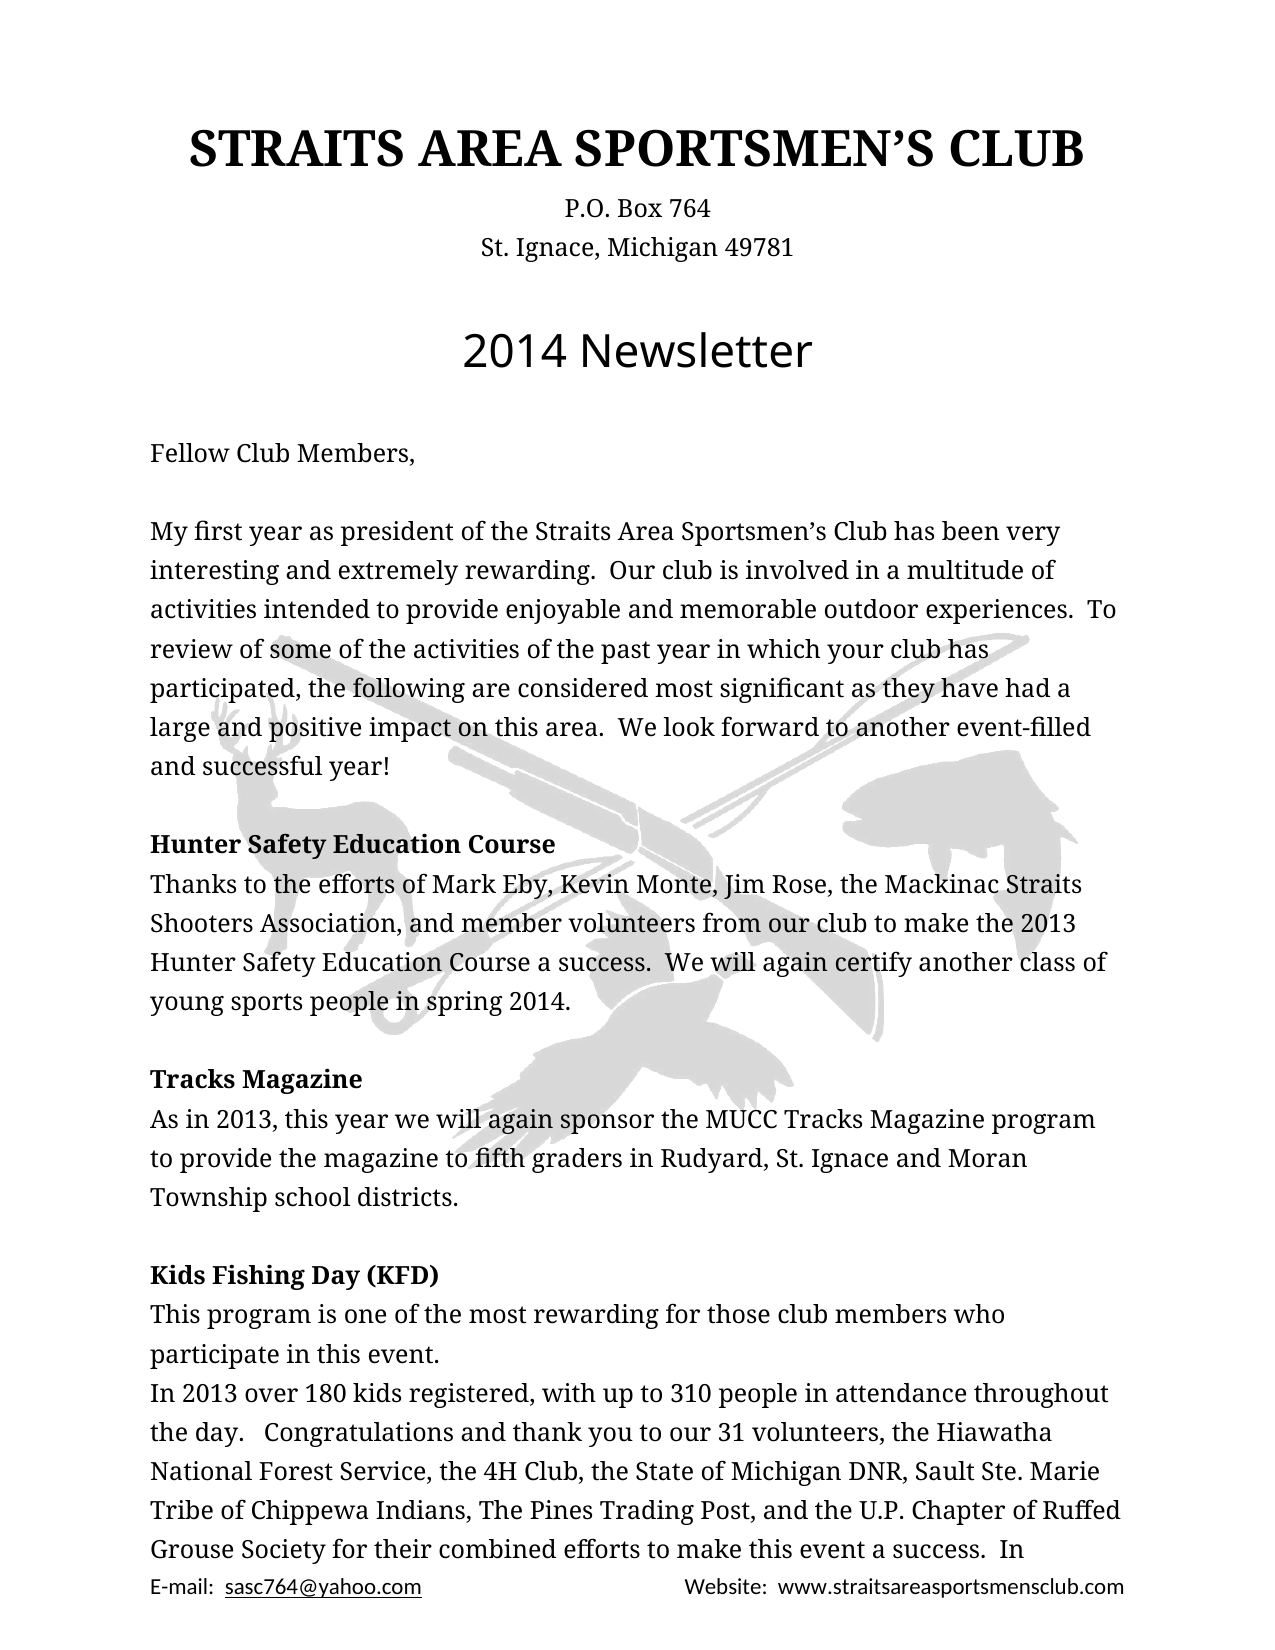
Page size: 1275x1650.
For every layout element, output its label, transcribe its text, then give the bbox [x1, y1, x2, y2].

text This program is one of the most rewarding for those club members who participate in this event. [150, 1297, 1125, 1370]
text Fellow Club Members, [150, 435, 1125, 469]
text St. Ignace, Michigan 49781 [150, 230, 1125, 264]
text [150, 1375, 1125, 1566]
text Hunter Safety Education Course [150, 827, 1125, 861]
text 2014 Newsletter [150, 318, 1125, 381]
text Thanks to the efforts of Mark Eby, Kevin Monte, Jim Rose, the Mackinac Straits Shooters Association, and member volunteers from our club to make the 2013 Hunter Safety Education Course a success. We will again certify another class of young sports people in spring 2014. [150, 866, 1125, 1018]
text STRAITS AREA SPORTSMEN’S CLUB [150, 112, 1125, 181]
text Tracks Magazine [150, 1062, 1125, 1096]
text As in 2013, this year we will again sponsor the MUCC Tracks Magazine program to provide the magazine to fifth graders in Rudyard, St. Ignace and Moran Township school districts. [150, 1101, 1125, 1214]
text My first year as president of the Straits Area Sportsmen’s Club has been very interesting and extremely rewarding. Our club is involved in a multitude of activities intended to provide enjoyable and memorable outdoor experiences. To review of some of the activities of the past year in which your club has participated, the following are considered most significant as they have had a large and positive impact on this area. We look forward to another event-filled and successful year! [150, 514, 1125, 783]
text Kids Fishing Day (KFD) [150, 1258, 1125, 1292]
text P.O. Box 764 [150, 191, 1125, 225]
